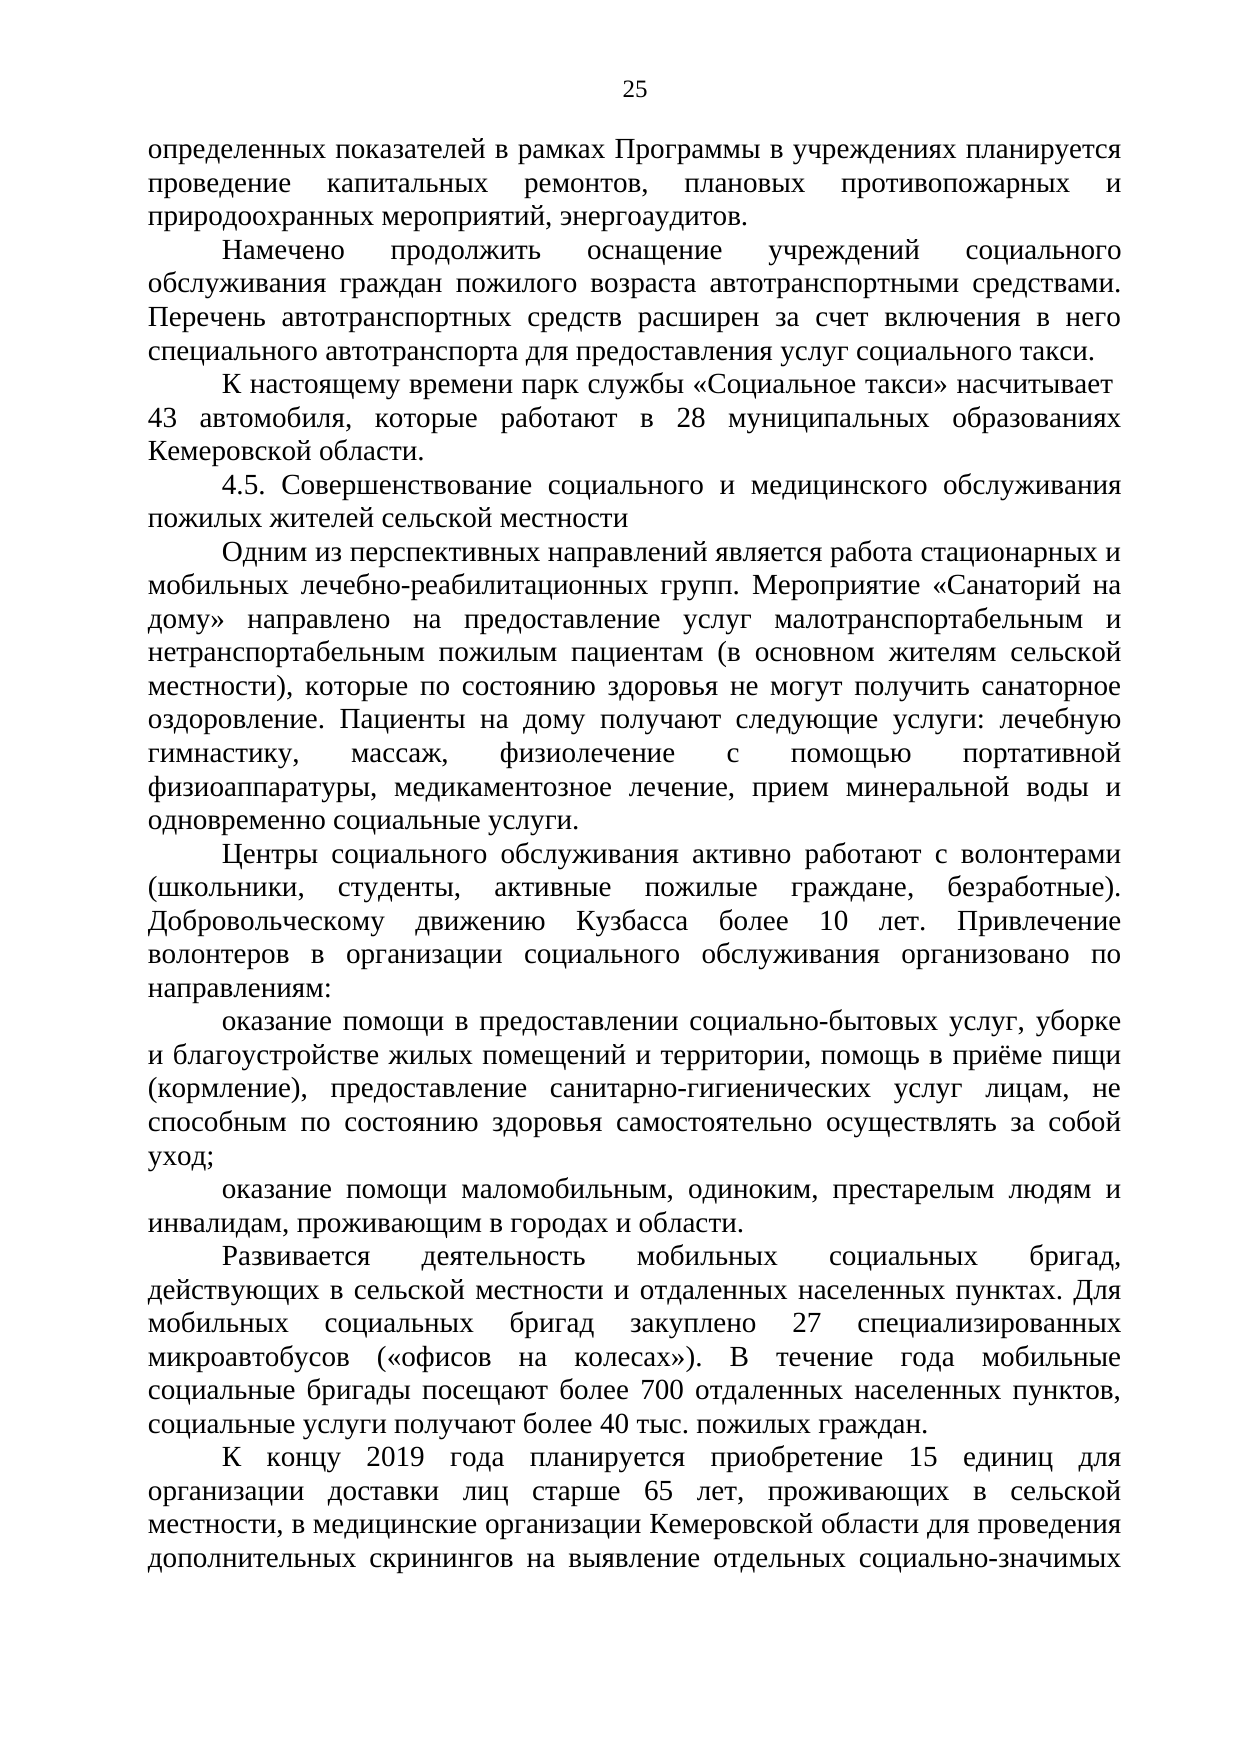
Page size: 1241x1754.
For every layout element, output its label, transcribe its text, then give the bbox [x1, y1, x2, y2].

text Намечено продолжить оснащение учреждений социального обслуживания граждан пожилого возраста автотранспортными средствами. Перечень автотранспортных средств расширен за счет включения в него специального автотранспорта для предоставления услуг социального такси. [148, 232, 1122, 366]
text Центры социального обслуживания активно работают с волонтерами (школьники, студенты, активные пожилые граждане, безработные). Добровольческому движению Кузбасса более 10 лет. Привлечение волонтеров в организации социального обслуживания организовано по направлениям: [148, 836, 1122, 1003]
text К настоящему времени парк службы «Социальное такси» насчитывает 43 автомобиля, которые работают в 28 муниципальных образованиях Кемеровской области. [148, 366, 1122, 467]
text 4.5. Совершенствование социального и медицинского обслуживания пожилых жителей сельской местности [148, 467, 1122, 534]
text Развивается деятельность мобильных социальных бригад, действующих в сельской местности и отдаленных населенных пунктах. Для мобильных социальных бригад закуплено 27 специализированных микроавтобусов («офисов на колесах»). В течение года мобильные социальные бригады посещают более 700 отдаленных населенных пунктов, социальные услуги получают более 40 тыс. пожилых граждан. [148, 1238, 1122, 1439]
text Одним из перспективных направлений является работа стационарных и мобильных лечебно-реабилитационных групп. Мероприятие «Санаторий на дому» направлено на предоставление услуг малотранспортабельным и нетранспортабельным пожилым пациентам (в основном жителям сельской местности), которые по состоянию здоровья не могут получить санаторное оздоровление. Пациенты на дому получают следующие услуги: лечебную гимнастику, массаж, физиолечение с помощью портативной физиоаппаратуры, медикаментозное лечение, прием минеральной воды и одновременно социальные услуги. [148, 534, 1122, 836]
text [148, 1439, 1122, 1574]
text оказание помощи в предоставлении социально-бытовых услуг, уборке и благоустройстве жилых помещений и территории, помощь в приёме пищи (кормление), предоставление санитарно-гигиенических услуг лицам, не способным по состоянию здоровья самостоятельно осуществлять за собой уход; [148, 1003, 1122, 1171]
text оказание помощи маломобильным, одиноким, престарелым людям и инвалидам, проживающим в городах и области. [148, 1171, 1122, 1238]
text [148, 131, 1122, 232]
